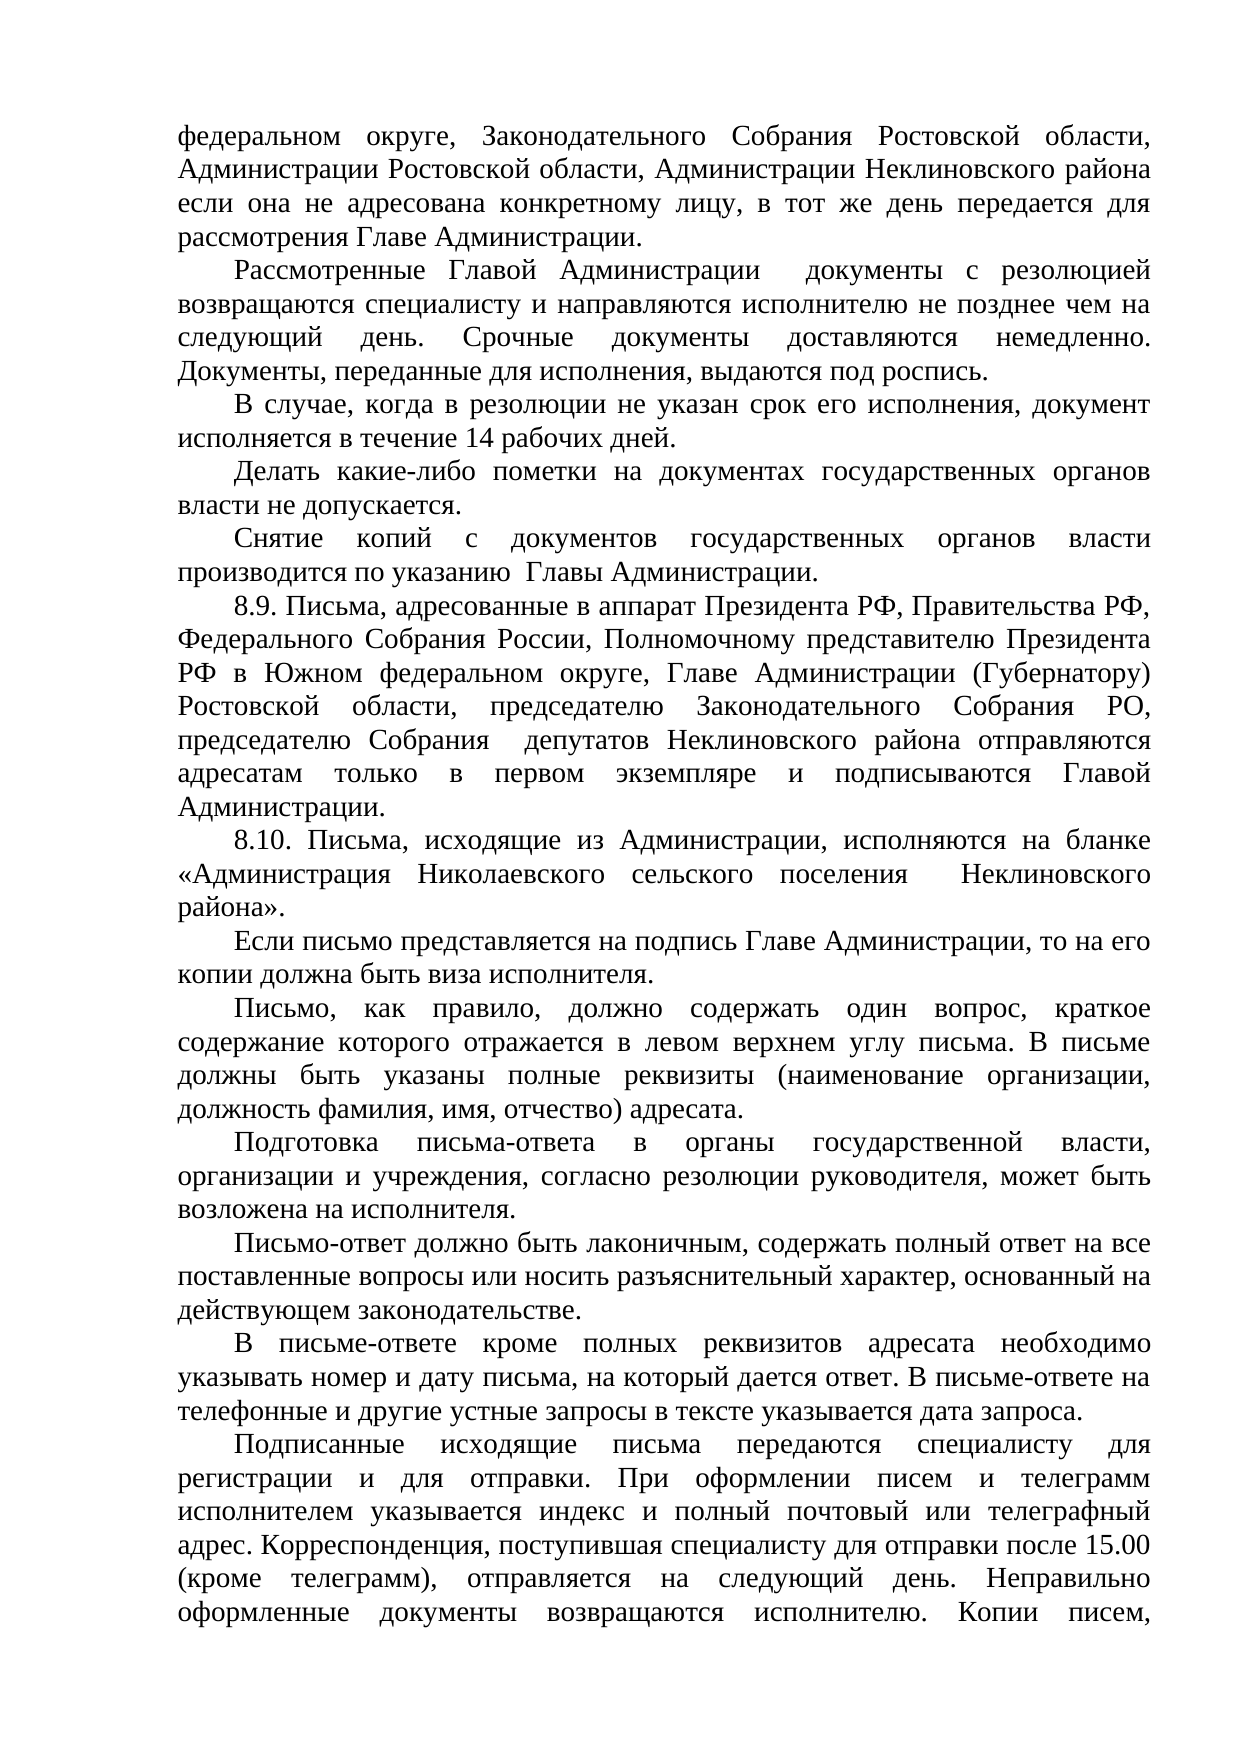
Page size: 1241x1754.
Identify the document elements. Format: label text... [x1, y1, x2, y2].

text В случае, когда в резолюции не указан срок его исполнения, документ исполняется в течение 14 рабочих дней. [177, 386, 1152, 453]
text 8.9. Письма, адресованные в аппарат Президента РФ, Правительства РФ, Федерального Собрания России, Полномочному представителю Президента РФ в Южном федеральном округе, Главе Администрации (Губернатору) Ростовской области, председателю Законодательного Собрания РО, председателю Собрания депутатов Неклиновского района отправляются адресатам только в первом экземпляре и подписываются Главой Администрации. [177, 588, 1152, 822]
text В письме-ответе кроме полных реквизитов адресата необходимо указывать номер и дату письма, на который дается ответ. В письме-ответе на телефонные и другие устные запросы в тексте указывается дата запроса. [177, 1326, 1152, 1426]
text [177, 1426, 1152, 1627]
text Подготовка письма-ответа в органы государственной власти, организации и учреждения, согласно резолюции руководителя, может быть возложена на исполнителя. [177, 1124, 1152, 1225]
text Если письмо представляется на подпись Главе Администрации, то на его копии должна быть виза исполнителя. [177, 923, 1152, 990]
text 8.10. Письма, исходящие из Администрации, исполняются на бланке «Администрация Николаевского сельского поселения Неклиновского района». [177, 822, 1152, 923]
text Снятие копий с документов государственных органов власти производится по указанию Главы Администрации. [177, 521, 1152, 588]
text Письмо, как правило, должно содержать один вопрос, краткое содержание которого отражается в левом верхнем углу письма. В письме должны быть указаны полные реквизиты (наименование организации, должность фамилия, имя, отчество) адресата. [177, 990, 1152, 1124]
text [177, 118, 1152, 252]
text Делать какие-либо пометки на документах государственных органов власти не допускается. [177, 453, 1152, 521]
text Письмо-ответ должно быть лаконичным, содержать полный ответ на все поставленные вопросы или носить разъяснительный характер, основанный на действующем законодательстве. [177, 1225, 1152, 1326]
text Рассмотренные Главой Администрации документы с резолюцией возвращаются специалисту и направляются исполнителю не позднее чем на следующий день. Срочные документы доставляются немедленно. Документы, переданные для исполнения, выдаются под роспись. [177, 252, 1152, 386]
